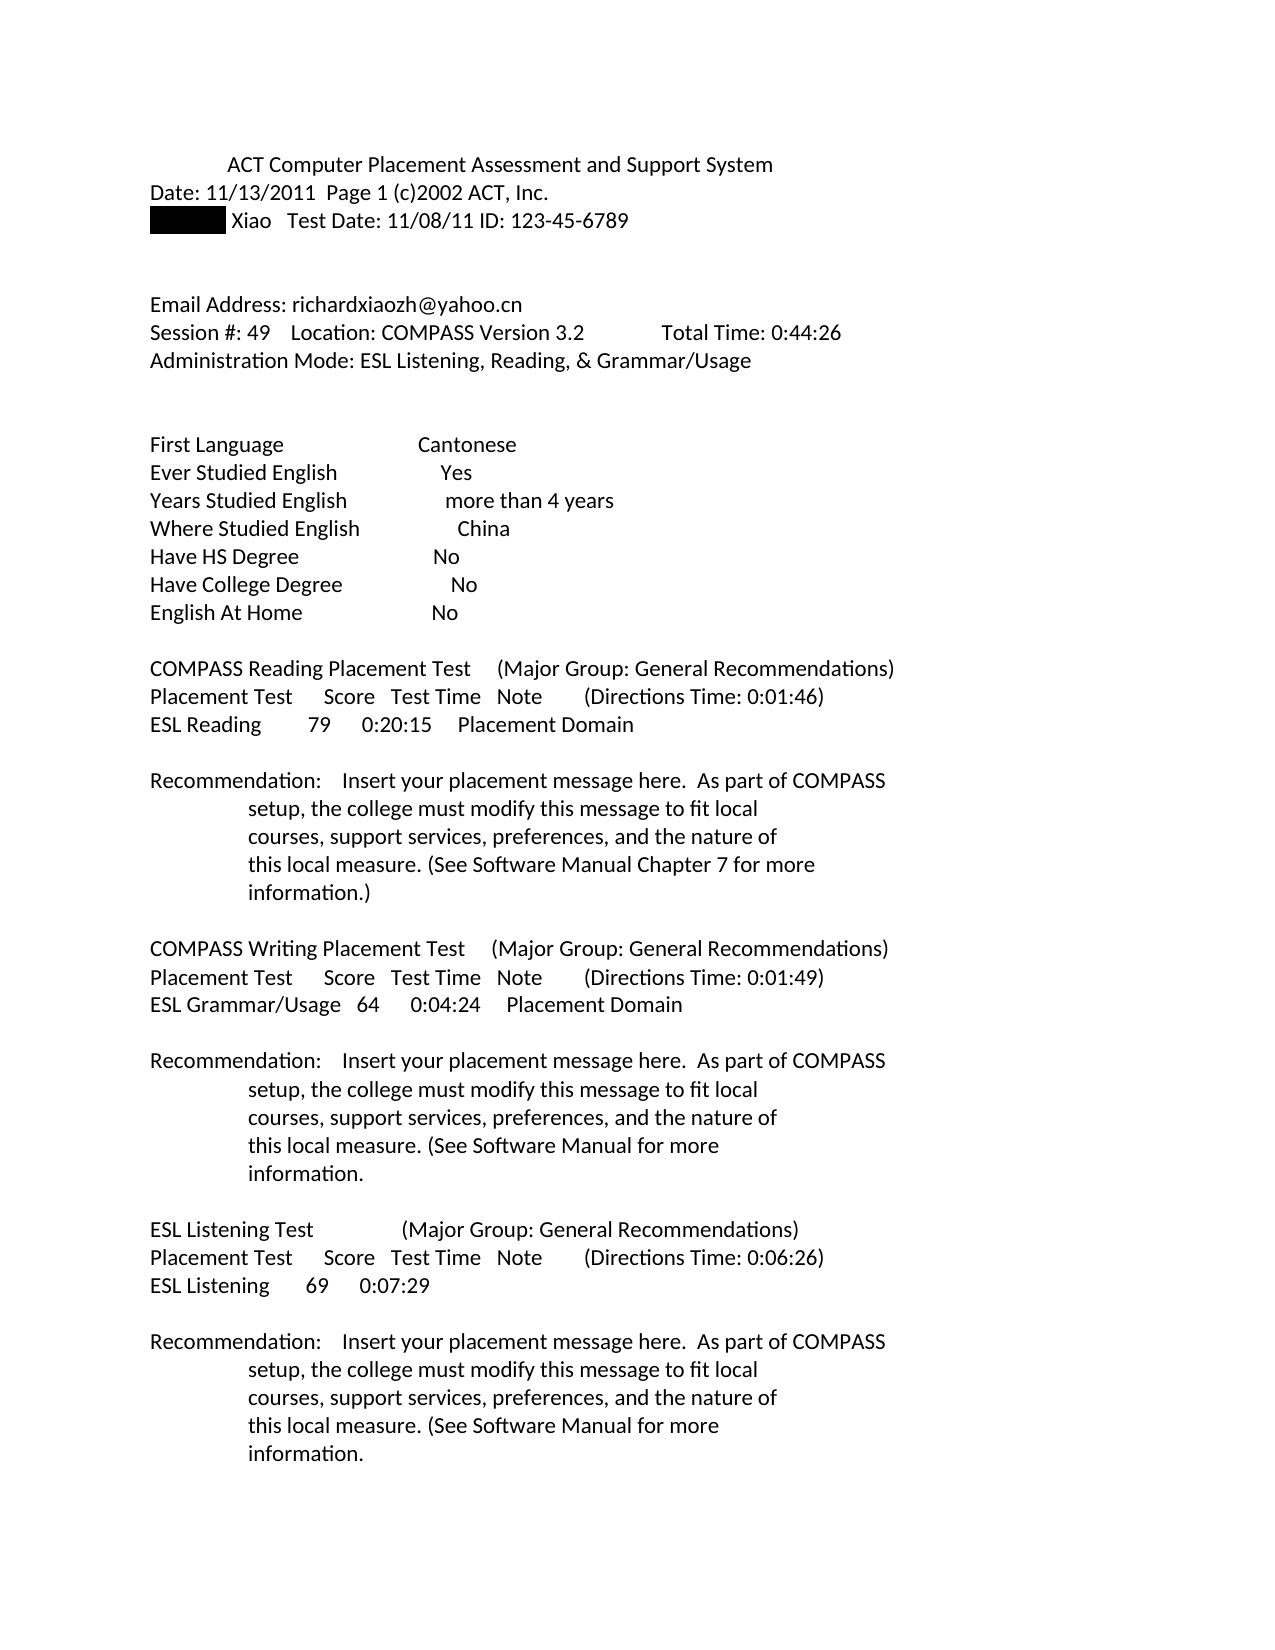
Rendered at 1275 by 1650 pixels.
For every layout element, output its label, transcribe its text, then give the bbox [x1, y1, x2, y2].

text information. [150, 1439, 1125, 1467]
text Where Studied English China [150, 514, 1125, 542]
text courses, support services, preferences, and the nature of [150, 1383, 1125, 1411]
text courses, support services, preferences, and the nature of [150, 1103, 1125, 1131]
text Session #: 49 Location: COMPASS Version 3.2 Total Time: 0:44:26 [150, 318, 1125, 346]
text setup, the college must modify this message to fit local [150, 794, 1125, 822]
text Recommendation: Insert your placement message here. As part of COMPASS [150, 1047, 1125, 1075]
text Administration Mode: ESL Listening, Reading, & Grammar/Usage [150, 346, 1125, 374]
text ESL Listening Test (Major Group: General Recommendations) [150, 1215, 1125, 1243]
text ESL Reading 79 0:20:15 Placement Domain [150, 710, 1125, 738]
text First Language Cantonese [150, 430, 1125, 458]
text Placement Test Score Test Time Note (Directions Time: 0:01:49) [150, 963, 1125, 991]
text English At Home No [150, 598, 1125, 626]
text Placement Test Score Test Time Note (Directions Time: 0:06:26) [150, 1243, 1125, 1271]
text Have HS Degree No [150, 542, 1125, 570]
text ESL Listening 69 0:07:29 [150, 1271, 1125, 1299]
text courses, support services, preferences, and the nature of [150, 822, 1125, 851]
text this local measure. (See Software Manual for more [150, 1411, 1125, 1439]
text Have College Degree No [150, 570, 1125, 598]
text setup, the college must modify this message to fit local [150, 1075, 1125, 1103]
text COMPASS Reading Placement Test (Major Group: General Recommendations) [150, 654, 1125, 682]
text Placement Test Score Test Time Note (Directions Time: 0:01:46) [150, 682, 1125, 710]
text Ever Studied English Yes [150, 458, 1125, 486]
text Recommendation: Insert your placement message here. As part of COMPASS [150, 766, 1125, 794]
text this local measure. (See Software Manual Chapter 7 for more [150, 851, 1125, 878]
text ACT Computer Placement Assessment and Support System [150, 150, 1125, 178]
text information.) [150, 878, 1125, 907]
text information. [150, 1159, 1125, 1187]
text setup, the college must modify this message to fit local [150, 1355, 1125, 1383]
text Richard, Xiao Test Date: 11/08/11 ID: 123-45-6789 [226, 206, 1125, 234]
text Email Address: richardxiaozh@yahoo.cn [150, 290, 1125, 318]
text Years Studied English more than 4 years [150, 486, 1125, 514]
text Recommendation: Insert your placement message here. As part of COMPASS [150, 1327, 1125, 1355]
text ESL Grammar/Usage 64 0:04:24 Placement Domain [150, 991, 1125, 1019]
text COMPASS Writing Placement Test (Major Group: General Recommendations) [150, 934, 1125, 963]
text Date: 11/13/2011 Page 1 (c)2002 ACT, Inc. [150, 178, 1125, 206]
text this local measure. (See Software Manual for more [150, 1131, 1125, 1159]
